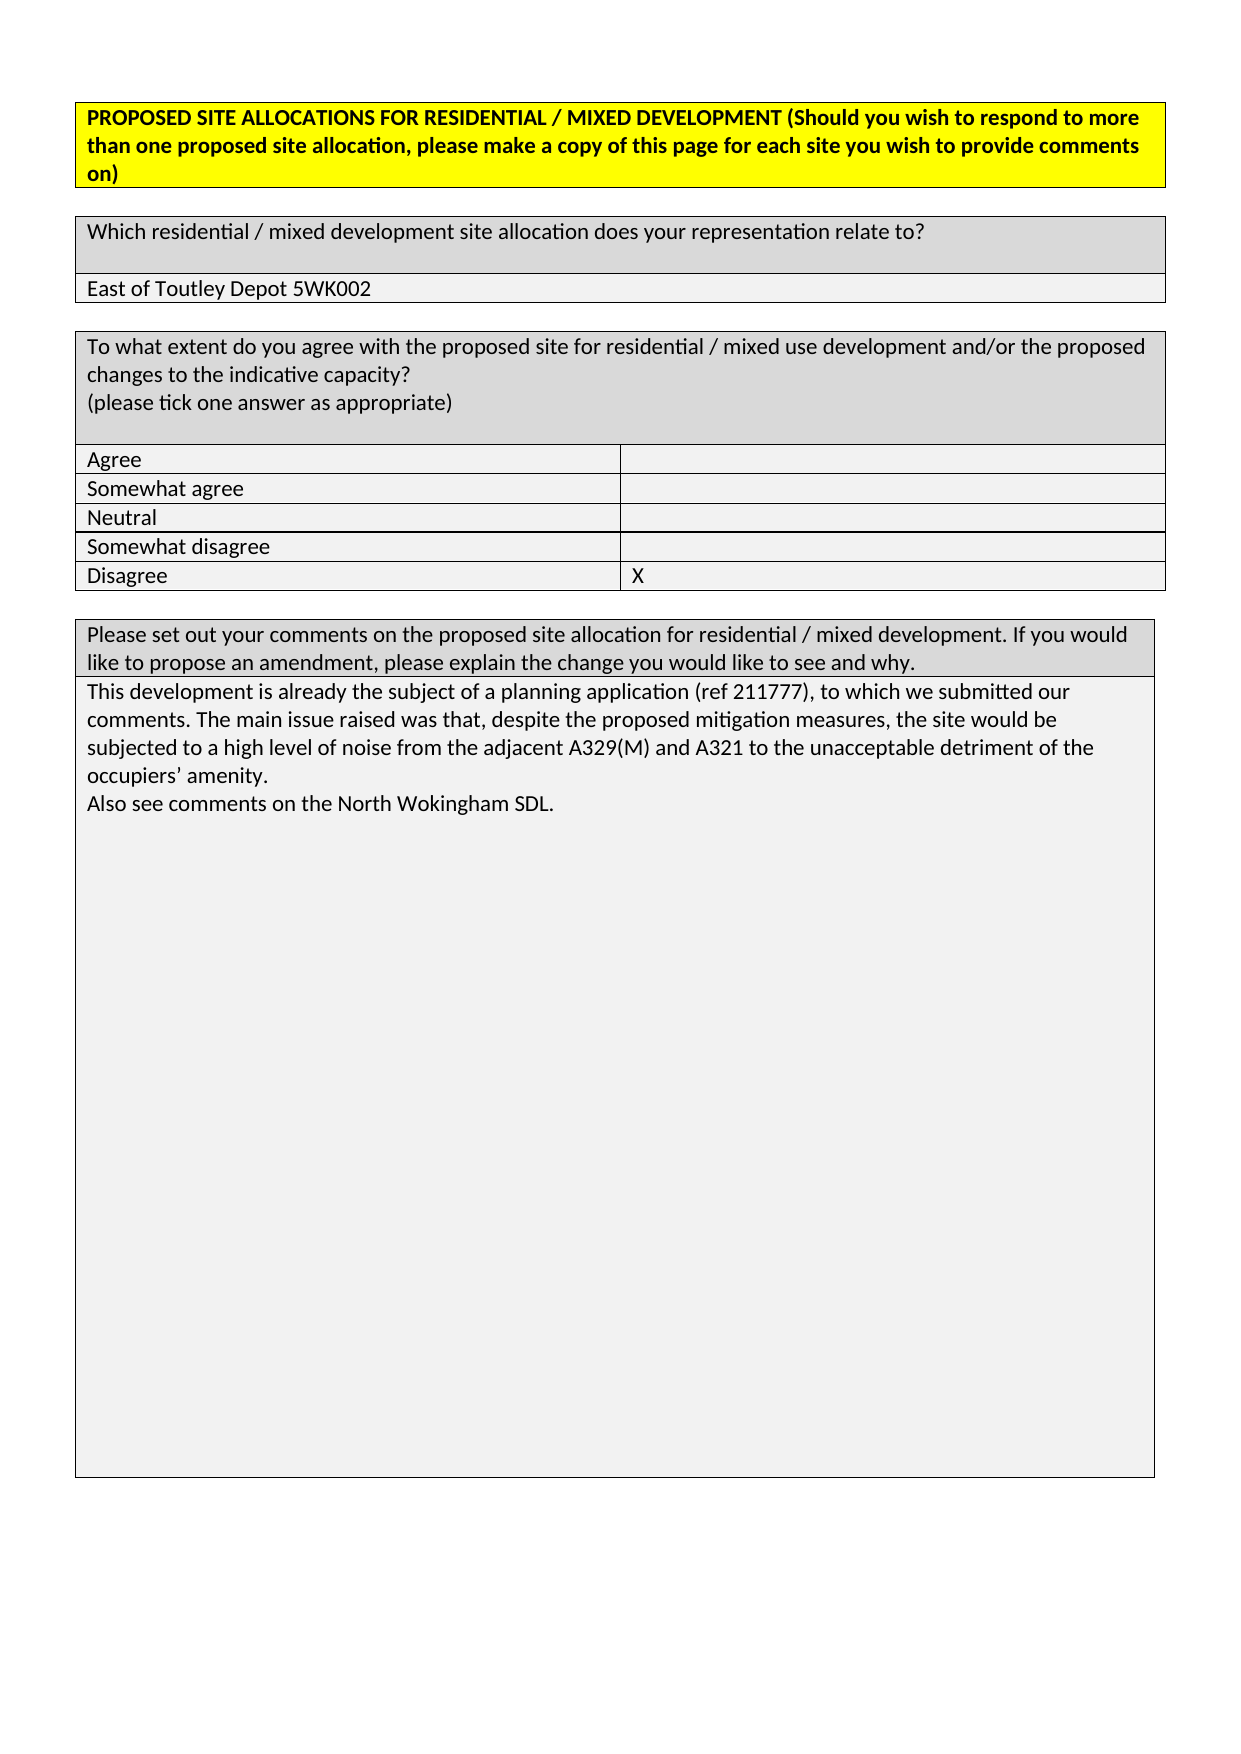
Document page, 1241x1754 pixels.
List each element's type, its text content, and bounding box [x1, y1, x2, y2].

table_cell This development is already the subject of a planning application (ref 211777), to which we submitted our comments. The main issue raised was that, despite the proposed mitigation measures, the site would be subjected to a high level of noise from the adjacent A329(M) and A321 to the unacceptable detriment of the occupiers’ amenity. Also see comments on the North Wokingham SDL. [76, 677, 1154, 1477]
table_cell East of Toutley Depot 5WK002 [76, 274, 1165, 302]
table_cell Disagree [76, 562, 620, 589]
table_header Please set out your comments on the proposed site allocation for residential / mixed development. If you would like to propose an amendment, please explain the change you would like to see and why. [76, 620, 1154, 676]
table_cell [621, 504, 1165, 531]
table_cell [621, 533, 1165, 561]
table_cell X [621, 562, 1165, 589]
table_cell Agree [76, 445, 620, 473]
table_cell Neutral [76, 504, 620, 531]
table_cell Somewhat agree [76, 474, 620, 502]
table_header Which residential / mixed development site allocation does your representation relate to? [76, 217, 1165, 273]
table_cell [621, 474, 1165, 502]
table_cell Somewhat disagree [76, 533, 620, 561]
table_header PROPOSED SITE ALLOCATIONS FOR RESIDENTIAL / MIXED DEVELOPMENT (Should you wish to respond to more than one proposed site allocation, please make a copy of this page for each site you wish to provide comments on) [76, 103, 1165, 187]
table_header To what extent do you agree with the proposed site for residential / mixed use development and/or the proposed changes to the indicative capacity? (please tick one answer as appropriate) [76, 332, 1165, 444]
table_cell [621, 445, 1165, 473]
